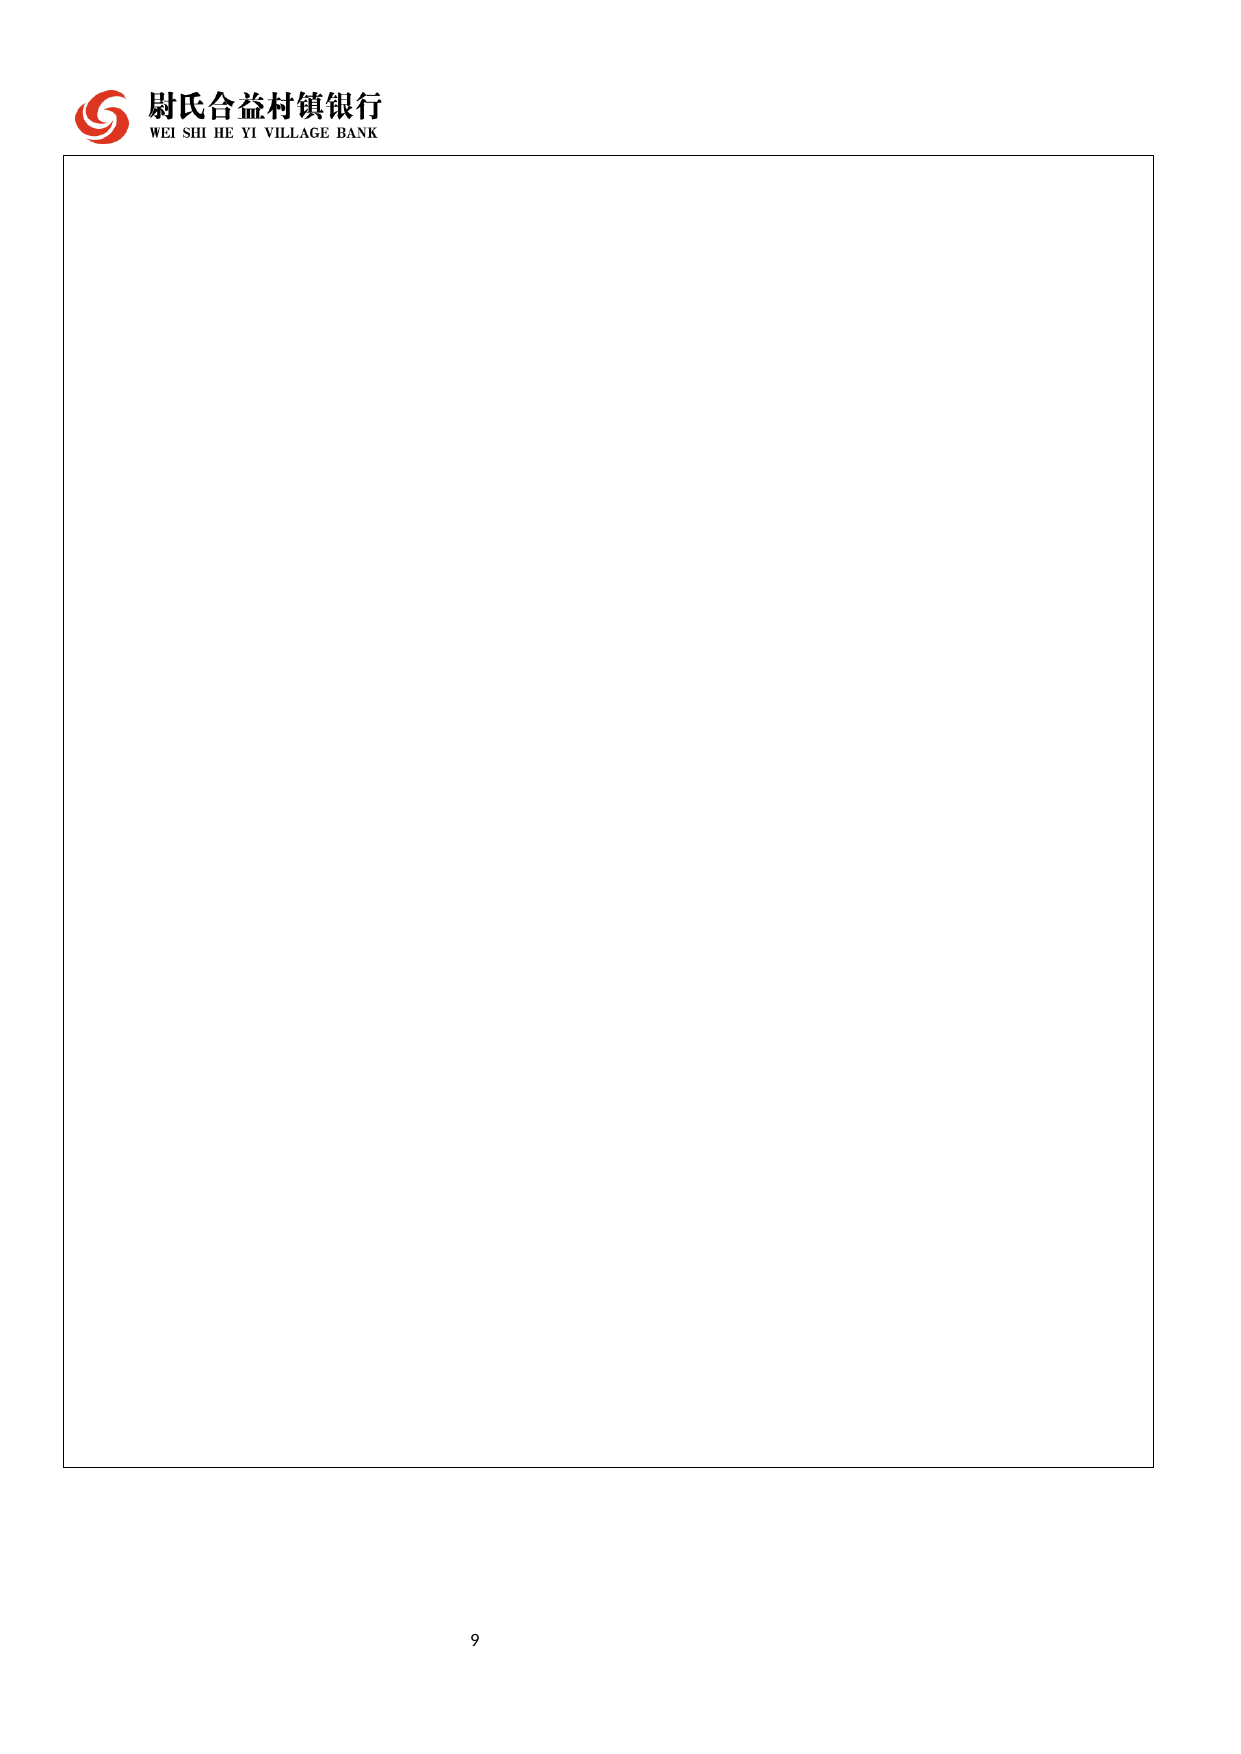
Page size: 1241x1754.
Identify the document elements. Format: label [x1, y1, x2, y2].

table_cell [64, 156, 1153, 1467]
picture [75, 90, 382, 144]
